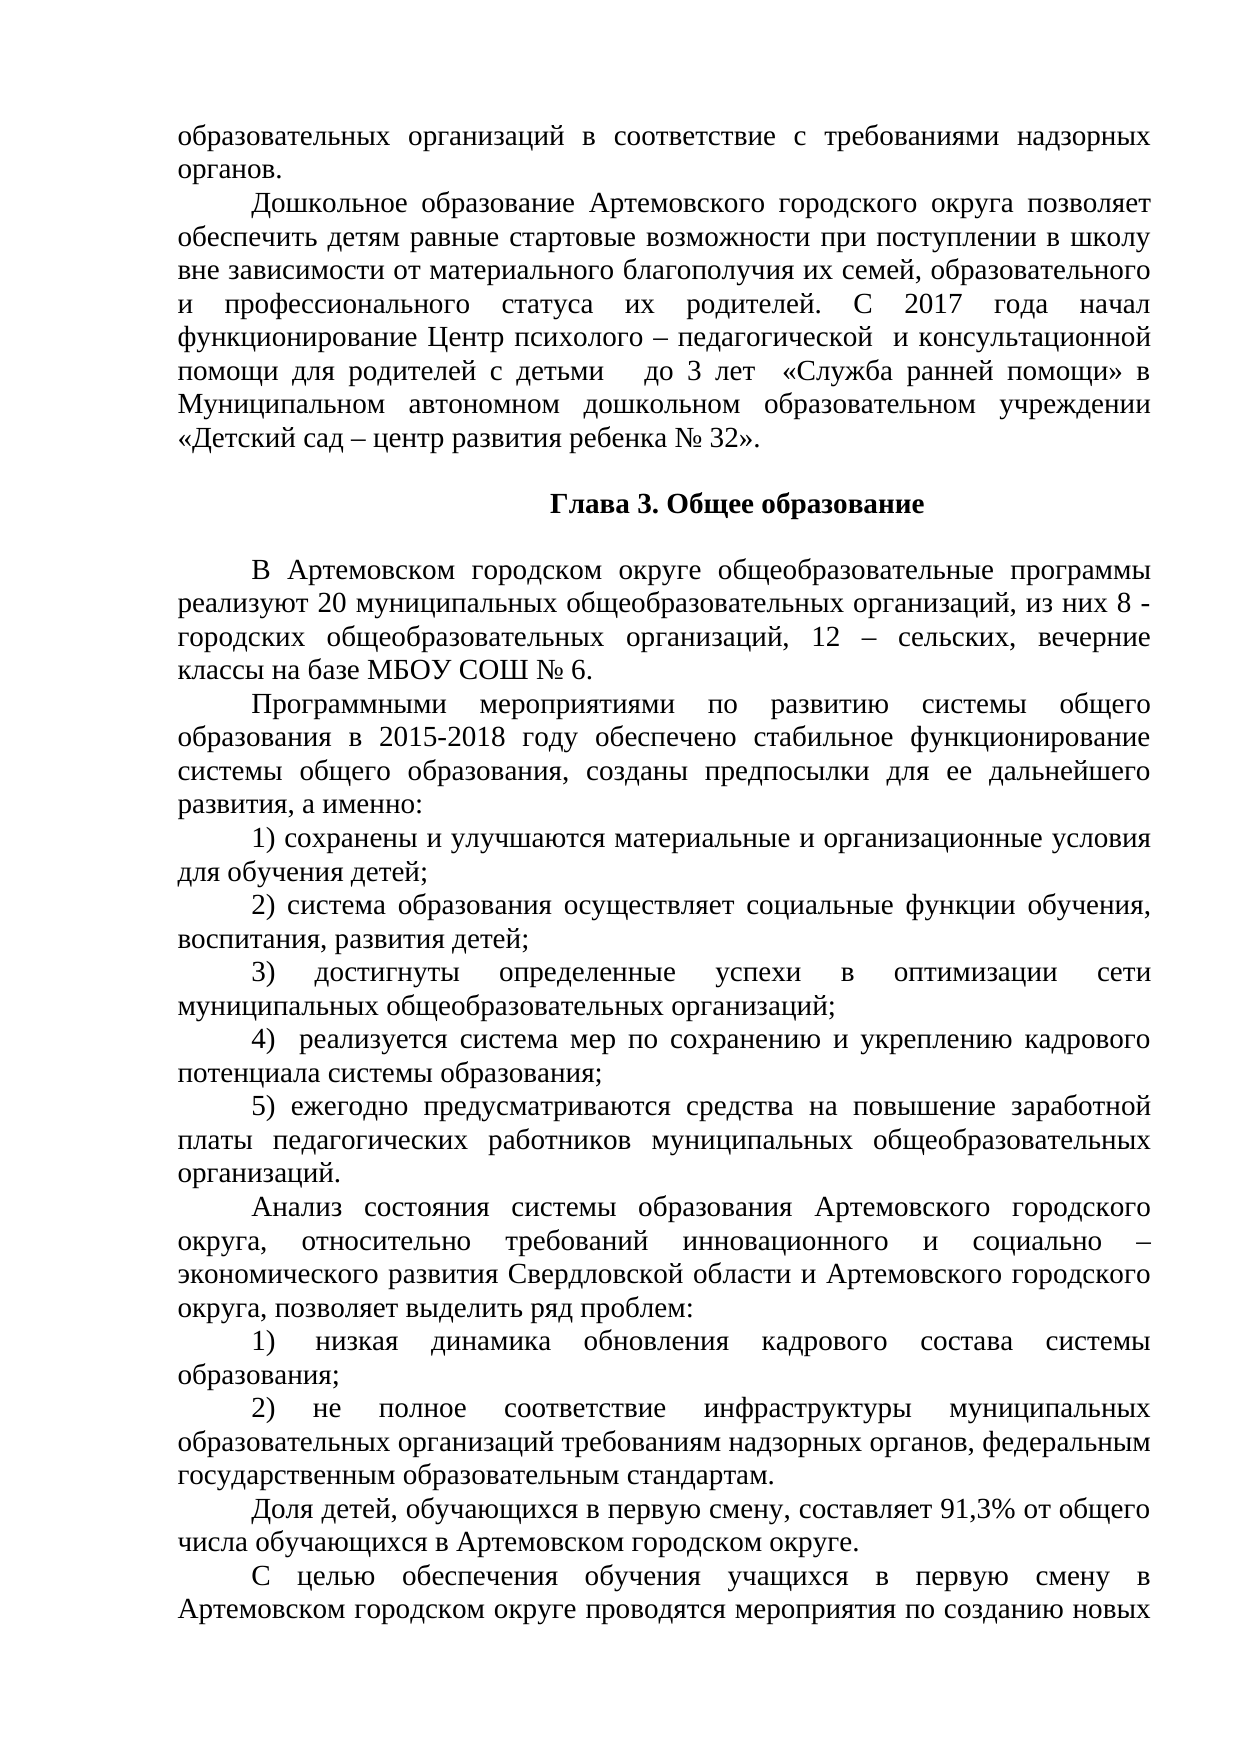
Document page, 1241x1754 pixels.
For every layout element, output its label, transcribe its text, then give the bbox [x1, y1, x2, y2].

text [177, 118, 1152, 185]
text Анализ состояния системы образования Артемовского городского округа, относительно требований инновационного и социально – экономического развития Свердловской области и Артемовского городского округа, позволяет выделить ряд проблем: [177, 1189, 1152, 1323]
text Доля детей, обучающихся в первую смену, составляет 91,3% от общего числа обучающихся в Артемовском городском округе. [177, 1491, 1152, 1558]
text Глава 3. Общее образование [177, 486, 1152, 519]
text 1) сохранены и улучшаются материальные и организационные условия для обучения детей; [177, 820, 1152, 887]
text 2) не полное соответствие инфраструктуры муниципальных образовательных организаций требованиям надзорных органов, федеральным государственным образовательным стандартам. [177, 1390, 1152, 1491]
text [177, 1558, 1152, 1625]
text 2) система образования осуществляет социальные функции обучения, воспитания, развития детей; [177, 887, 1152, 954]
text Программными мероприятиями по развитию системы общего образования в 2015-2018 году обеспечено стабильное функционирование системы общего образования, созданы предпосылки для ее дальнейшего развития, а именно: [177, 686, 1152, 820]
text 3) достигнуты определенные успехи в оптимизации сети муниципальных общеобразовательных организаций; [177, 954, 1152, 1021]
text 4) реализуется система мер по сохранению и укреплению кадрового потенциала системы образования; [177, 1021, 1152, 1088]
text 1) низкая динамика обновления кадрового состава системы образования; [177, 1323, 1152, 1390]
text В Артемовском городском округе общеобразовательные программы реализуют 20 муниципальных общеобразовательных организаций, из них 8 - городских общеобразовательных организаций, 12 – сельских, вечерние классы на базе МБОУ СОШ № 6. [177, 552, 1152, 686]
text Дошкольное образование Артемовского городского округа позволяет обеспечить детям равные стартовые возможности при поступлении в школу вне зависимости от материального благополучия их семей, образовательного и профессионального статуса их родителей. С 2017 года начал функционирование Центр психолого – педагогической и консультационной помощи для родителей с детьми до 3 лет «Служба ранней помощи» в Муниципальном автономном дошкольном образовательном учреждении «Детский сад – центр развития ребенка № 32». [177, 185, 1152, 453]
text 5) ежегодно предусматриваются средства на повышение заработной платы педагогических работников муниципальных общеобразовательных организаций. [177, 1088, 1152, 1189]
